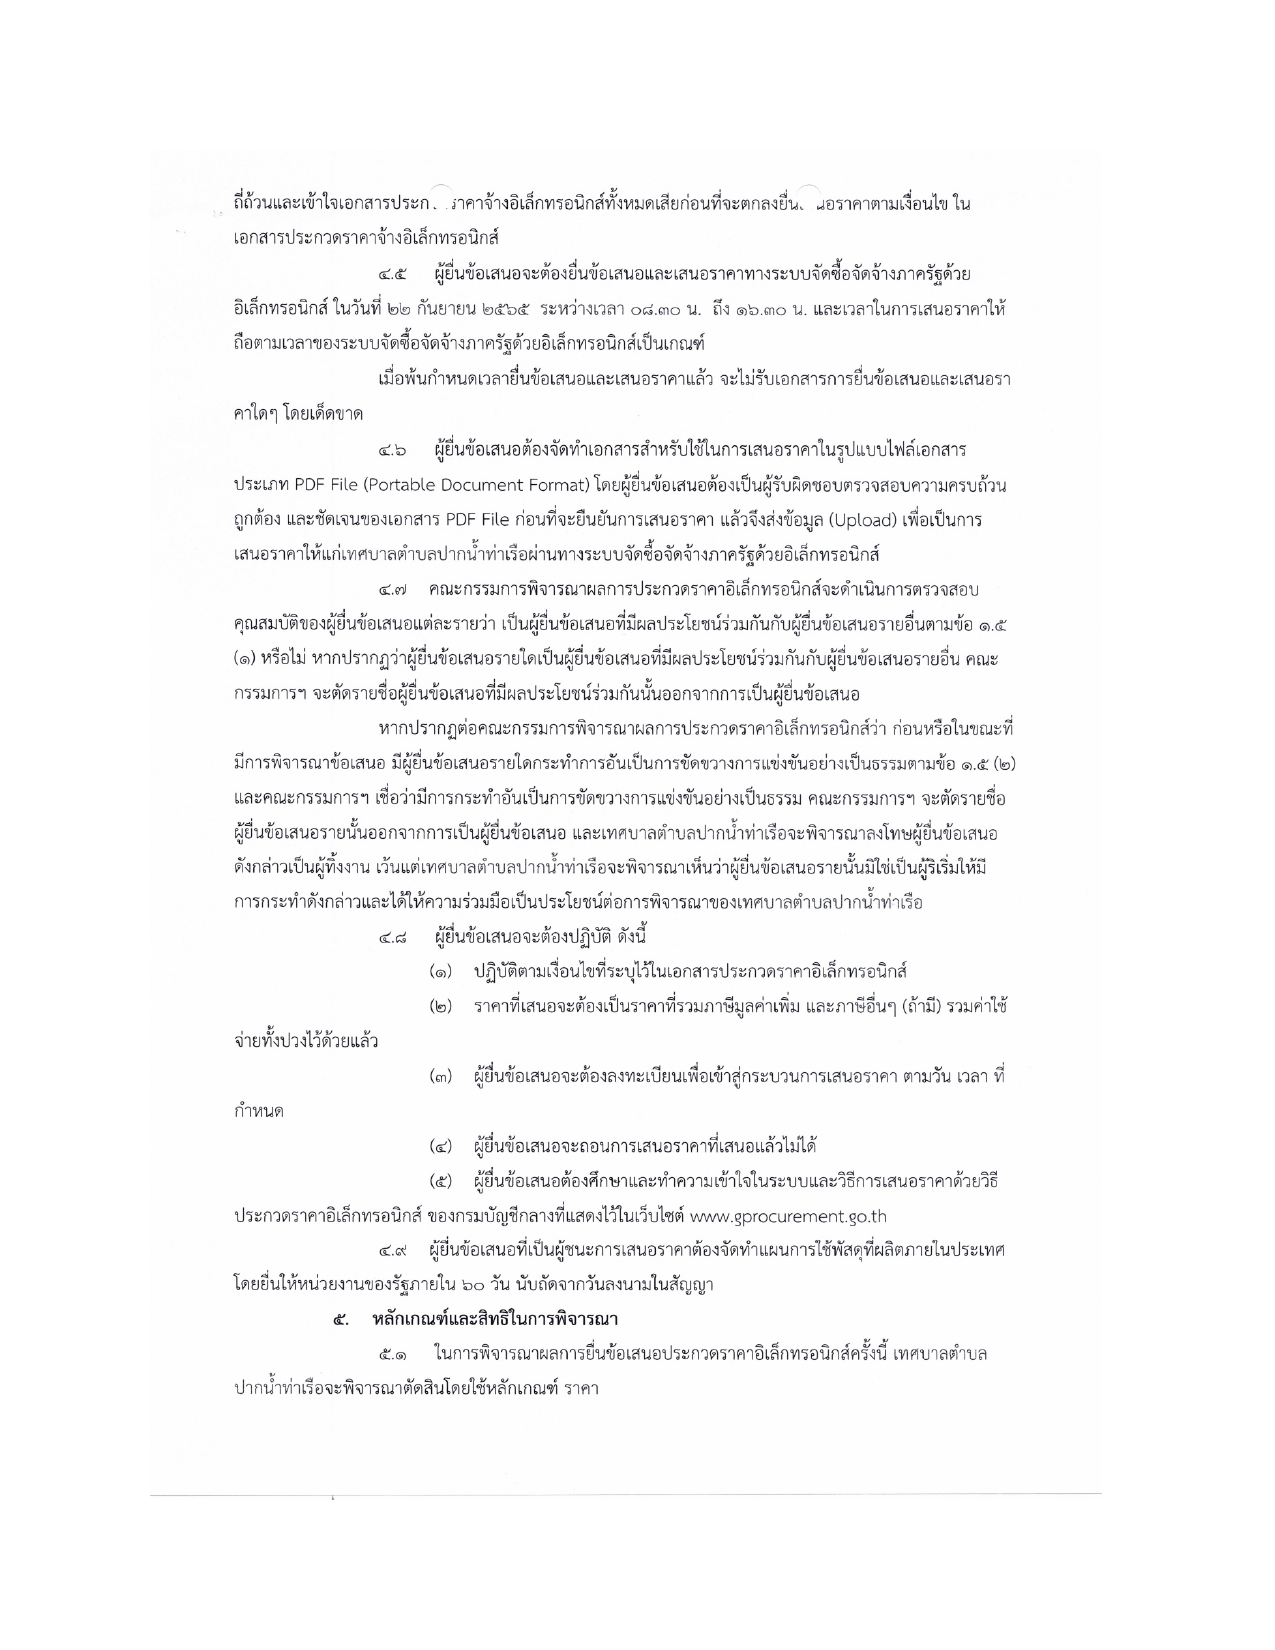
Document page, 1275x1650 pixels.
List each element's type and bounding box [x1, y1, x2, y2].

picture [150, 150, 1102, 1500]
